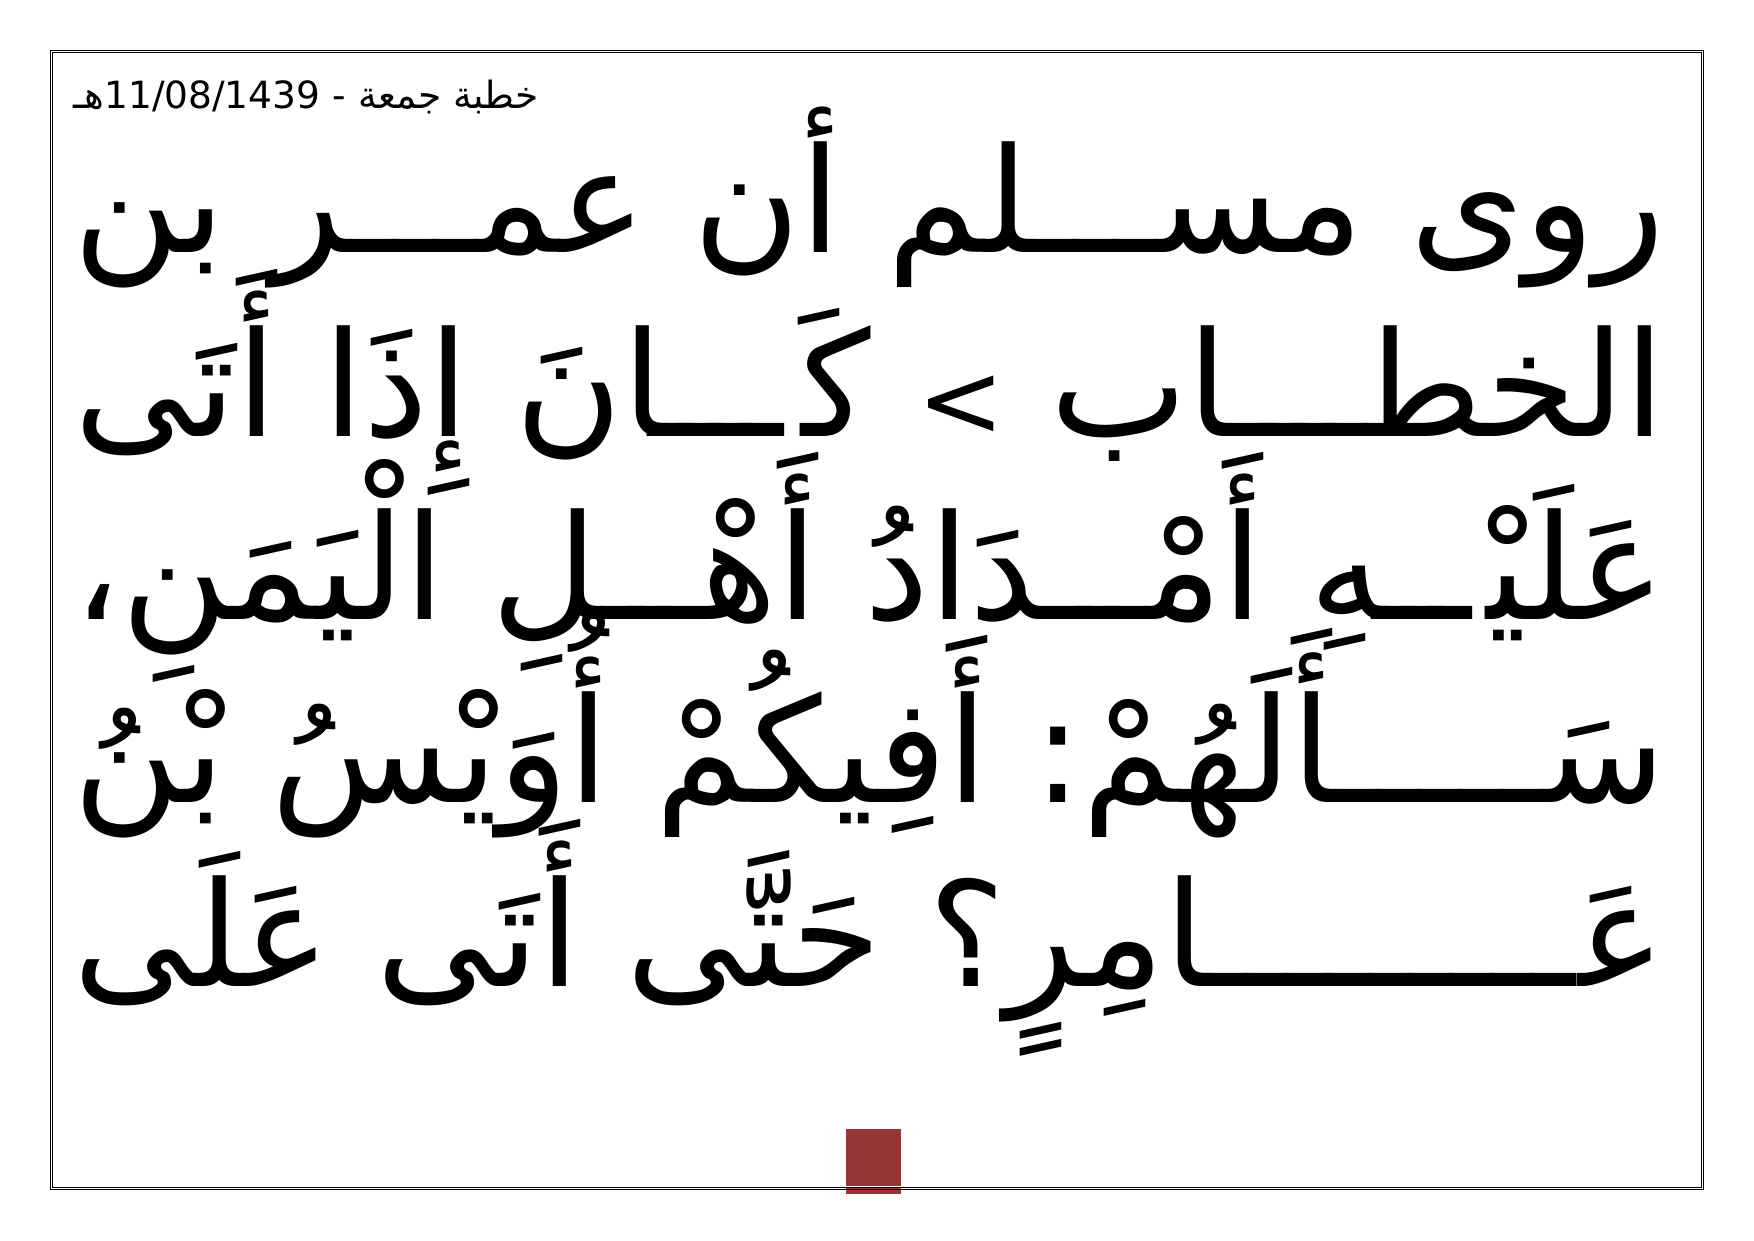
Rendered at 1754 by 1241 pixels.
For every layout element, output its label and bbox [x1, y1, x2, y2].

text [74, 117, 1665, 1021]
